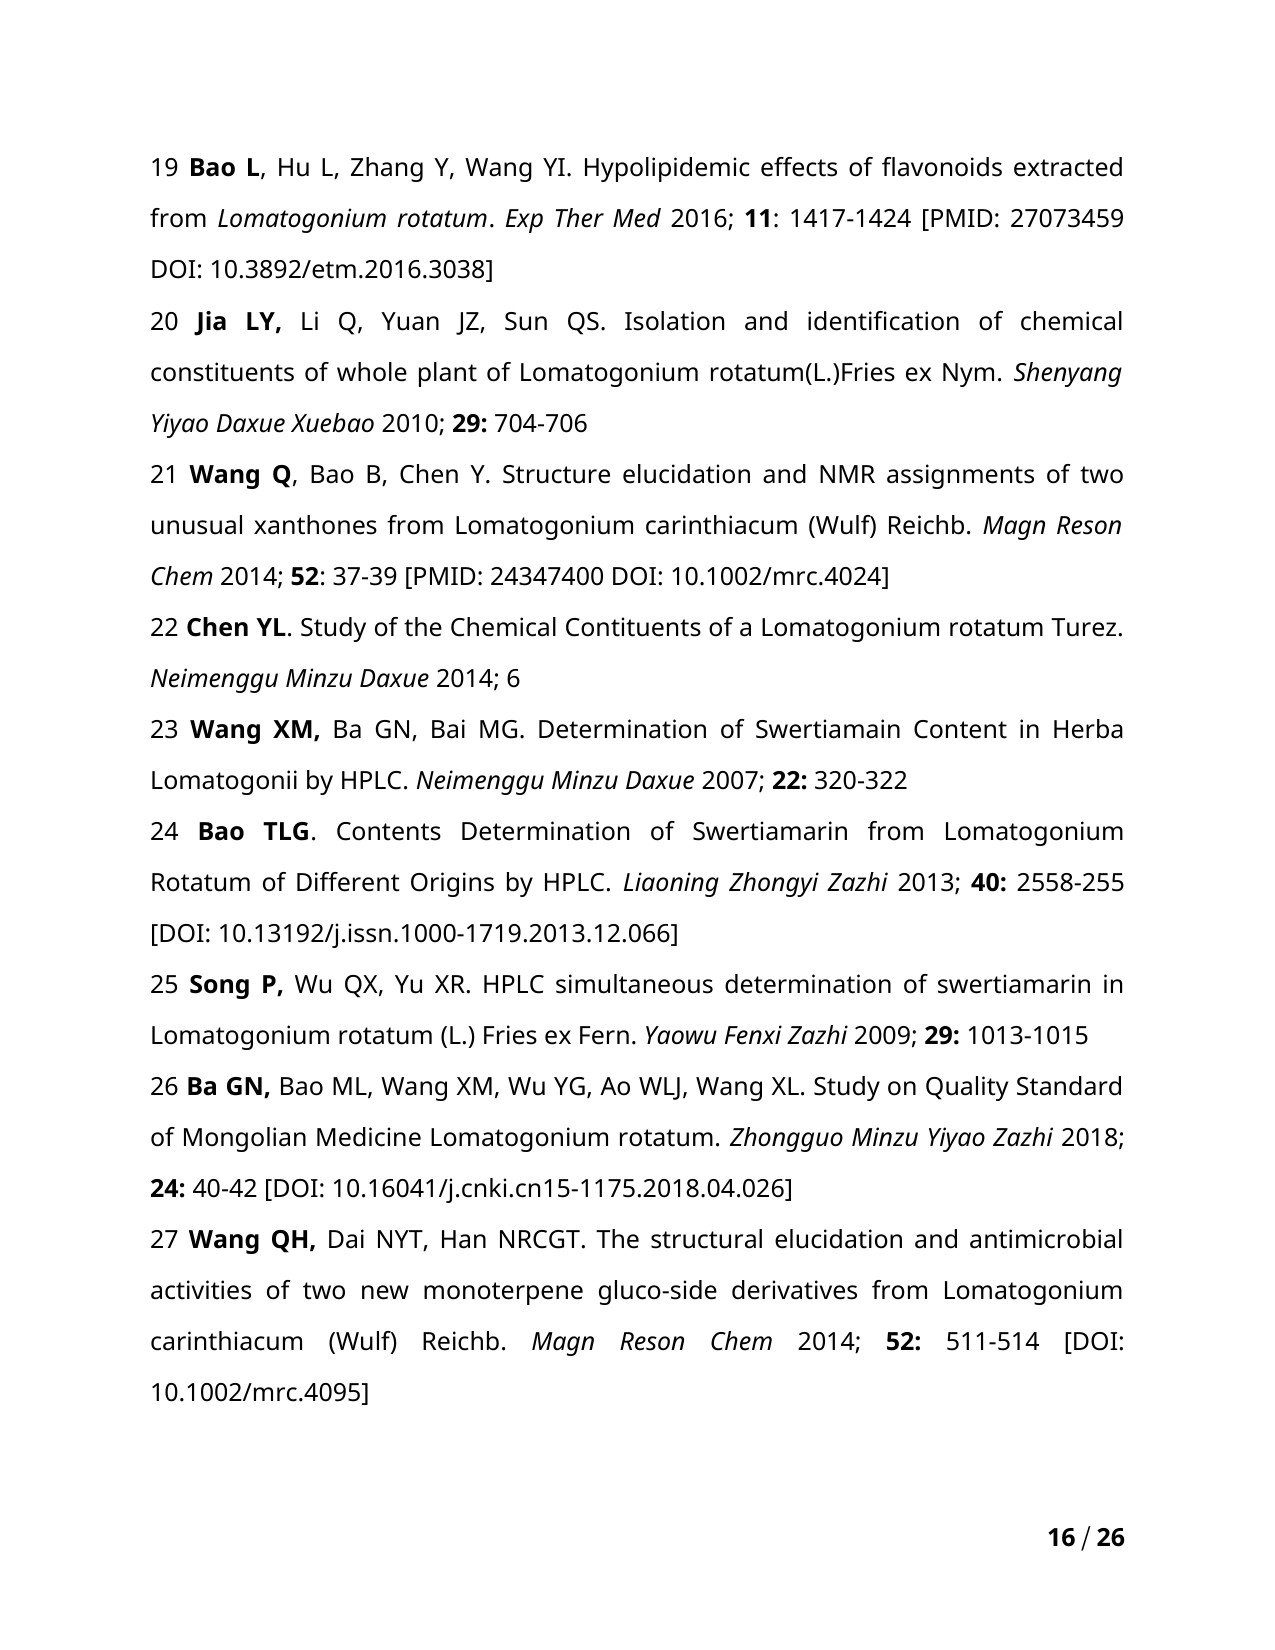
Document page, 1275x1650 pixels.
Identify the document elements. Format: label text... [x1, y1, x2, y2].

text 19 Bao L, Hu L, Zhang Y, Wang YI. Hypolipidemic effects of flavonoids extracted from Lomatogonium rotatum. Exp Ther Med 2016; 11: 1417-1424 [PMID: 27073459 DOI: 10.3892/etm.2016.3038] [150, 150, 1125, 286]
text 20 Jia LY, Li Q, Yuan JZ, Sun QS. Isolation and identification of chemical constituents of whole plant of Lomatogonium rotatum(L.)Fries ex Nym. Shenyang Yiyao Daxue Xuebao 2010; 29: 704-706 [150, 303, 1125, 439]
text 23 Wang XM, Ba GN, Bai MG. Determination of Swertiamain Content in Herba Lomatogonii by HPLC. Neimenggu Minzu Daxue 2007; 22: 320-322 [150, 711, 1125, 797]
text 24 Bao TLG. Contents Determination of Swertiamarin from Lomatogonium Rotatum of Different Origins by HPLC. Liaoning Zhongyi Zazhi 2013; 40: 2558-255 [DOI: 10.13192/j.issn.1000-1719.2013.12.066] [150, 813, 1125, 950]
text 22 Chen YL. Study of the Chemical Contituents of a Lomatogonium rotatum Turez. Neimenggu Minzu Daxue 2014; 6 [150, 609, 1125, 694]
text 21 Wang Q, Bao B, Chen Y. Structure elucidation and NMR assignments of two unusual xanthones from Lomatogonium carinthiacum (Wulf) Reichb. Magn Reson Chem 2014; 52: 37-39 [PMID: 24347400 DOI: 10.1002/mrc.4024] [150, 456, 1125, 592]
text 25 Song P, Wu QX, Yu XR. HPLC simultaneous determination of swertiamarin in Lomatogonium rotatum (L.) Fries ex Fern. Yaowu Fenxi Zazhi 2009; 29: 1013-1015 [150, 967, 1125, 1052]
text 26 Ba GN, Bao ML, Wang XM, Wu YG, Ao WLJ, Wang XL. Study on Quality Standard of Mongolian Medicine Lomatogonium rotatum. Zhongguo Minzu Yiyao Zazhi 2018; 24: 40-42 [DOI: 10.16041/j.cnki.cn15-1175.2018.04.026] [150, 1069, 1125, 1205]
text 27 Wang QH, Dai NYT, Han NRCGT. The structural elucidation and antimicrobial activities of two new monoterpene gluco-side derivatives from Lomatogonium carinthiacum (Wulf) Reichb. Magn Reson Chem 2014; 52: 511-514 [DOI: 10.1002/mrc.4095] [150, 1222, 1125, 1409]
